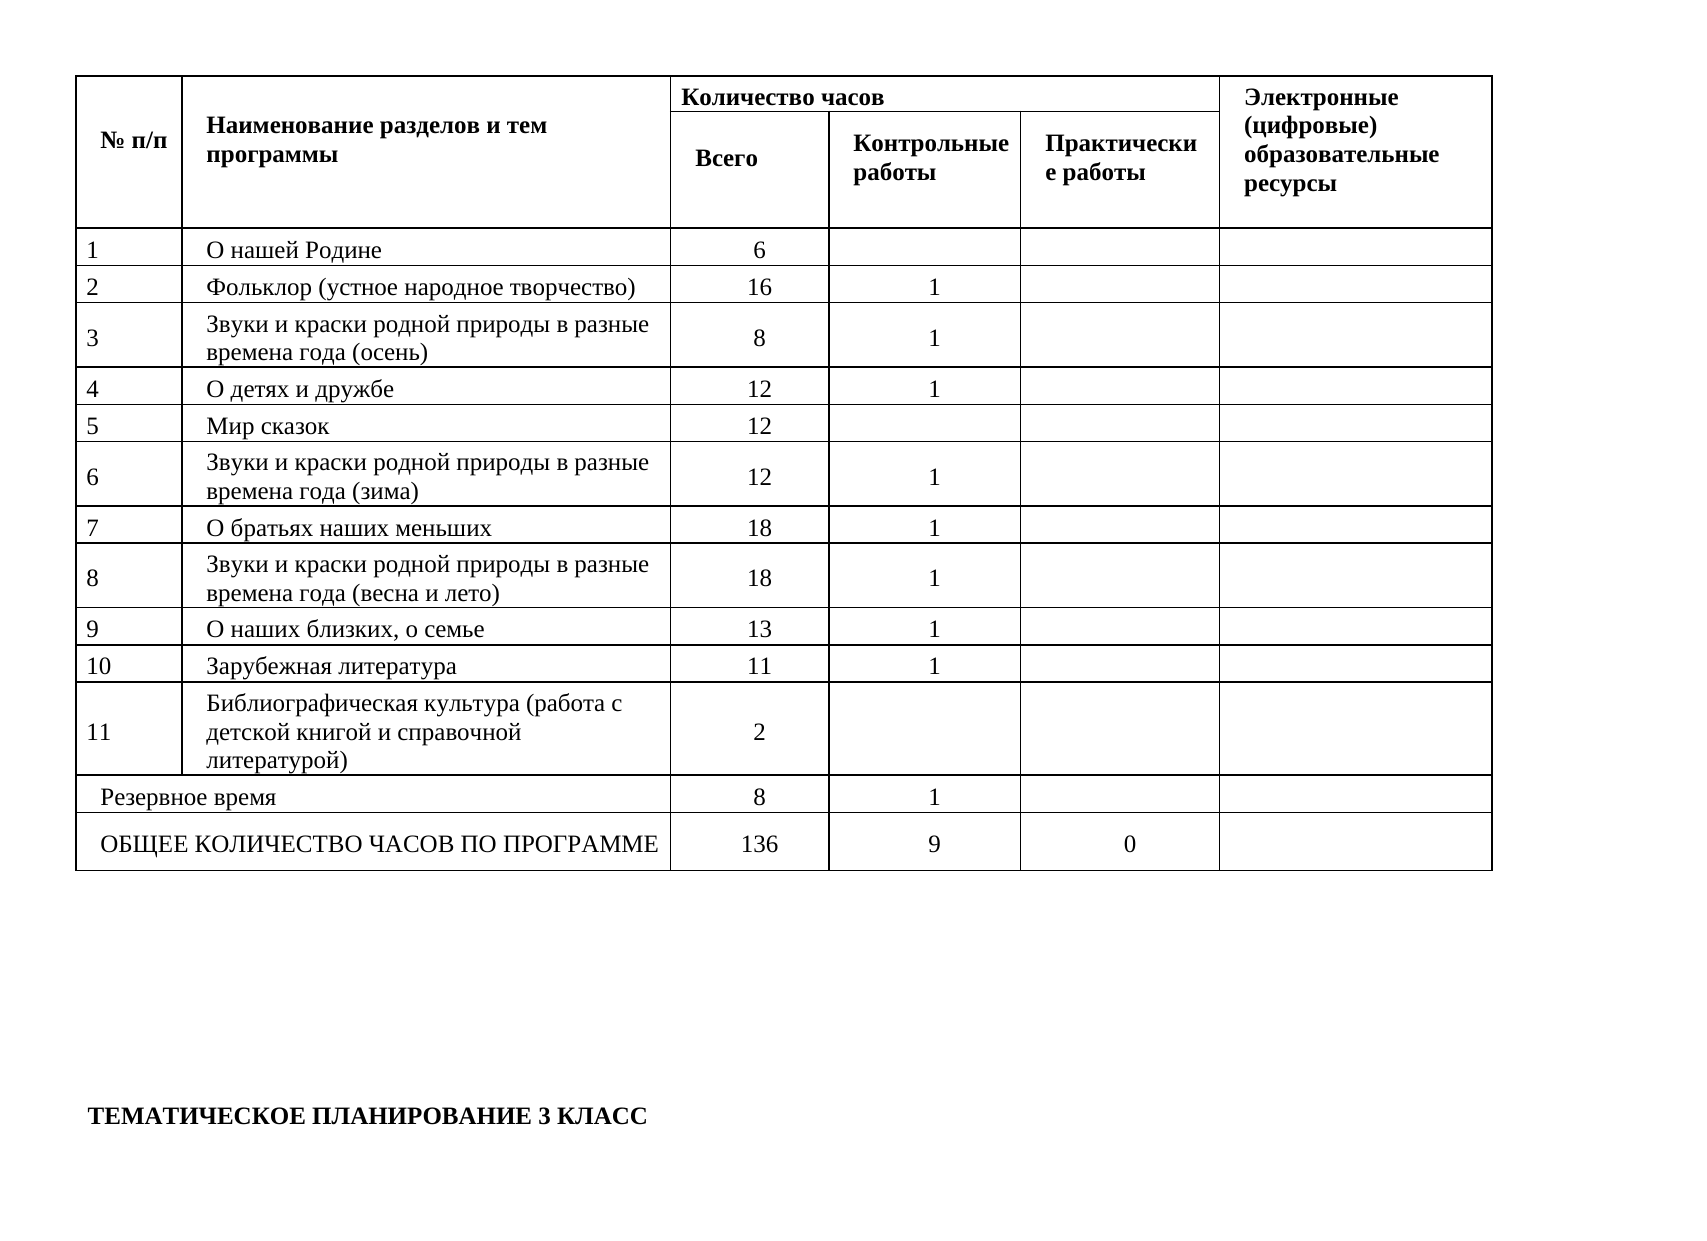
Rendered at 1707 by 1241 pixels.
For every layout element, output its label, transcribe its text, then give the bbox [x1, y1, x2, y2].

table_cell 11 [77, 683, 181, 774]
table_cell 1 [830, 646, 1020, 681]
table_cell [1021, 266, 1219, 302]
table_cell 12 [671, 368, 828, 403]
table_cell 9 [830, 813, 1020, 869]
table_cell [1220, 303, 1491, 366]
table_cell [1021, 368, 1219, 403]
table_cell 8 [671, 303, 828, 366]
table_cell 13 [671, 608, 828, 644]
table_cell 1 [830, 507, 1020, 542]
table_cell 2 [671, 683, 828, 774]
table_cell 6 [671, 229, 828, 264]
table_cell [1021, 229, 1219, 264]
table_cell 1 [830, 303, 1020, 366]
table_cell 12 [671, 442, 828, 505]
table_cell [1021, 776, 1219, 811]
table_cell 1 [830, 266, 1020, 302]
table_cell 6 [77, 442, 181, 505]
table_cell [1220, 608, 1491, 644]
table_cell [1220, 776, 1491, 811]
table_cell 1 [830, 608, 1020, 644]
table_cell 12 [671, 405, 828, 441]
table_cell 1 [830, 544, 1020, 607]
table_cell 3 [77, 303, 181, 366]
table_cell 11 [671, 646, 828, 681]
table_cell [1220, 229, 1491, 264]
table_cell [1220, 405, 1491, 441]
table_cell [1021, 405, 1219, 441]
table_cell [1220, 507, 1491, 542]
table_cell 8 [77, 544, 181, 607]
table_cell [1220, 813, 1491, 869]
table_cell [1021, 507, 1219, 542]
table_header № п/п [77, 77, 181, 227]
table_cell Мир сказок [183, 405, 670, 441]
table_cell [830, 405, 1020, 441]
table_cell 1 [830, 776, 1020, 811]
table_cell [1021, 303, 1219, 366]
table_cell [1220, 646, 1491, 681]
table_cell 0 [1021, 813, 1219, 869]
table_cell [1220, 442, 1491, 505]
table_cell Звуки и краски родной природы в разные времена года (зима) [183, 442, 670, 505]
table_cell [1021, 608, 1219, 644]
table_cell 2 [77, 266, 181, 302]
table_cell Всего [671, 112, 828, 227]
table_cell О нашей Родине [183, 229, 670, 264]
table_cell [1021, 683, 1219, 774]
table_cell 5 [77, 405, 181, 441]
table_cell 4 [77, 368, 181, 403]
table_cell О братьях наших меньших [183, 507, 670, 542]
table_cell 10 [77, 646, 181, 681]
table_cell О детях и дружбе [183, 368, 670, 403]
table_cell [1021, 442, 1219, 505]
table_header Количество часов [671, 77, 1219, 111]
table_cell [830, 229, 1020, 264]
table_header Электронные (цифровые) образовательные ресурсы [1220, 77, 1491, 227]
table_cell [1220, 266, 1491, 302]
table_cell О наших близких, о семье [183, 608, 670, 644]
table_cell Фольклор (устное народное творчество) [183, 266, 670, 302]
table_cell Звуки и краски родной природы в разные времена года (осень) [183, 303, 670, 366]
table_cell 18 [671, 544, 828, 607]
table_cell [1220, 544, 1491, 607]
table_cell Зарубежная литература [183, 646, 670, 681]
table_cell [1220, 368, 1491, 403]
table_cell 8 [671, 776, 828, 811]
table_cell 1 [77, 229, 181, 264]
table_cell [1021, 544, 1219, 607]
table_cell 16 [671, 266, 828, 302]
text ТЕМАТИЧЕСКОЕ ПЛАНИРОВАНИЕ 3 КЛАСС [87, 1101, 1632, 1130]
table_cell [1021, 646, 1219, 681]
table_cell 1 [830, 442, 1020, 505]
table_cell Контрольные работы [830, 112, 1020, 227]
table_cell 1 [830, 368, 1020, 403]
table_cell Резервное время [77, 776, 670, 811]
table_cell 9 [77, 608, 181, 644]
table_cell ОБЩЕЕ КОЛИЧЕСТВО ЧАСОВ ПО ПРОГРАММЕ [77, 813, 670, 869]
table_cell Звуки и краски родной природы в разные времена года (весна и лето) [183, 544, 670, 607]
table_header Наименование разделов и тем программы [183, 77, 670, 227]
table_cell 136 [671, 813, 828, 869]
table_cell [1220, 683, 1491, 774]
table_cell 18 [671, 507, 828, 542]
table_cell [830, 683, 1020, 774]
table_cell Библиографическая культура (работа с детской книгой и справочной литературой) [183, 683, 670, 774]
table_cell Практические работы [1021, 112, 1219, 227]
table_cell 7 [77, 507, 181, 542]
